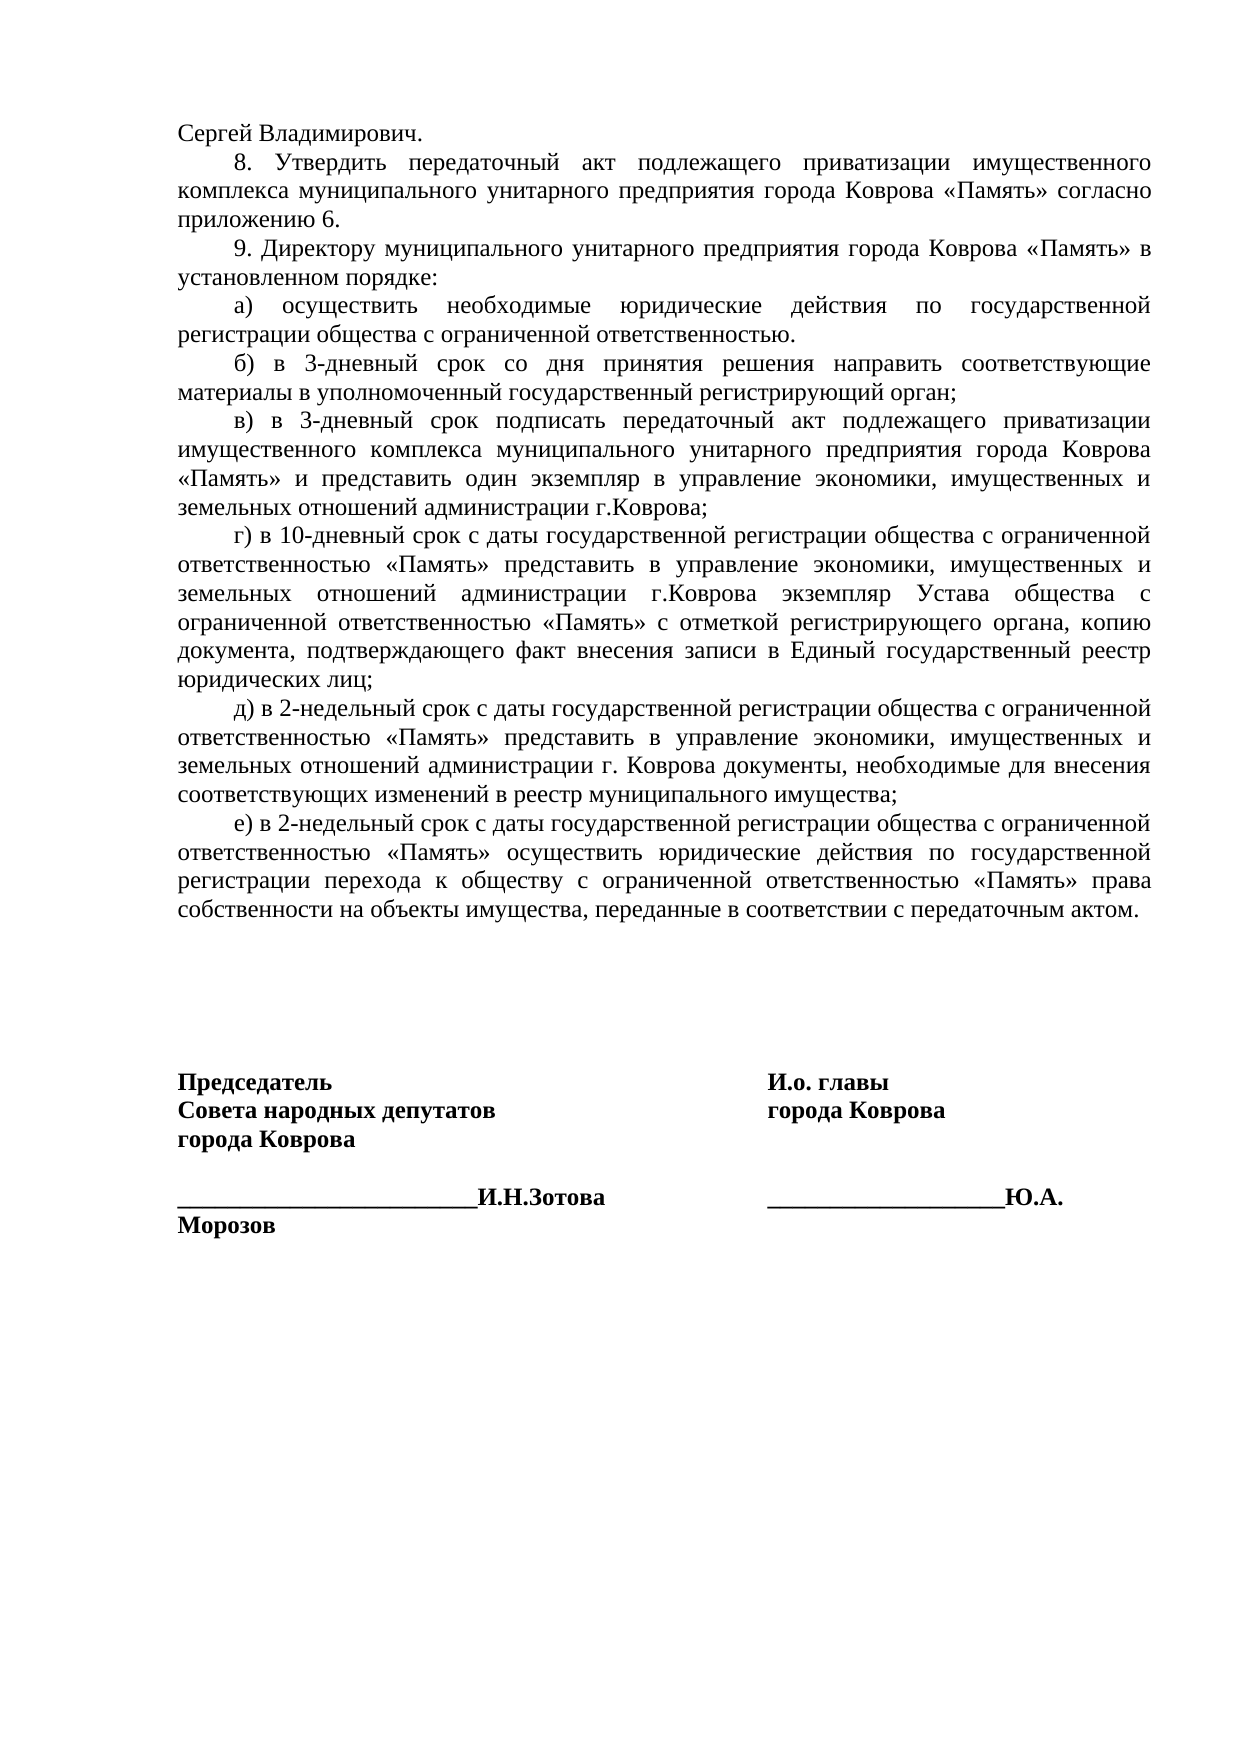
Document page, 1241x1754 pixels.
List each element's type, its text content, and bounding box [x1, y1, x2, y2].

text е) в 2-недельный срок с даты государственной регистрации общества с ограниченной ответственностью «Память» осуществить юридические действия по государственной регистрации перехода к обществу с ограниченной ответственностью «Память» права собственности на объекты имущества, переданные в соответствии с передаточным актом. [177, 808, 1152, 923]
text 8. Утвердить передаточный акт подлежащего приватизации имущественного комплекса муниципального унитарного предприятия города Коврова «Память» согласно приложению 6. [177, 147, 1152, 233]
text а) осуществить необходимые юридические действия по государственной регистрации общества с ограниченной ответственностью. [177, 291, 1152, 348]
text Председатель И.о. главы [177, 1067, 1152, 1096]
text в) в 3-дневный срок подписать передаточный акт подлежащего приватизации имущественного комплекса муниципального унитарного предприятия города Коврова «Память» и представить один экземпляр в управление экономики, имущественных и земельных отношений администрации г.Коврова; [177, 406, 1152, 521]
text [177, 118, 1152, 147]
text б) в 3-дневный срок со дня принятия решения направить соответствующие материалы в уполномоченный государственный регистрирующий орган; [177, 348, 1152, 406]
text д) в 2-недельный срок с даты государственной регистрации общества с ограниченной ответственностью «Память» представить в управление экономики, имущественных и земельных отношений администрации г. Коврова документы, необходимые для внесения соответствующих изменений в реестр муниципального имущества; [177, 693, 1152, 808]
text Совета народных депутатов города Коврова [177, 1096, 1152, 1124]
text ________________________И.Н.Зотова ___________________Ю.А. Морозов [177, 1182, 1152, 1239]
text г) в 10-дневный срок с даты государственной регистрации общества с ограниченной ответственностью «Память» представить в управление экономики, имущественных и земельных отношений администрации г.Коврова экземпляр Устава общества с ограниченной ответственностью «Память» с отметкой регистрирующего органа, копию документа, подтверждающего факт внесения записи в Единый государственный реестр юридических лиц; [177, 521, 1152, 693]
text 9. Директору муниципального унитарного предприятия города Коврова «Память» в установленном порядке: [177, 233, 1152, 291]
text города Коврова [177, 1124, 1152, 1153]
